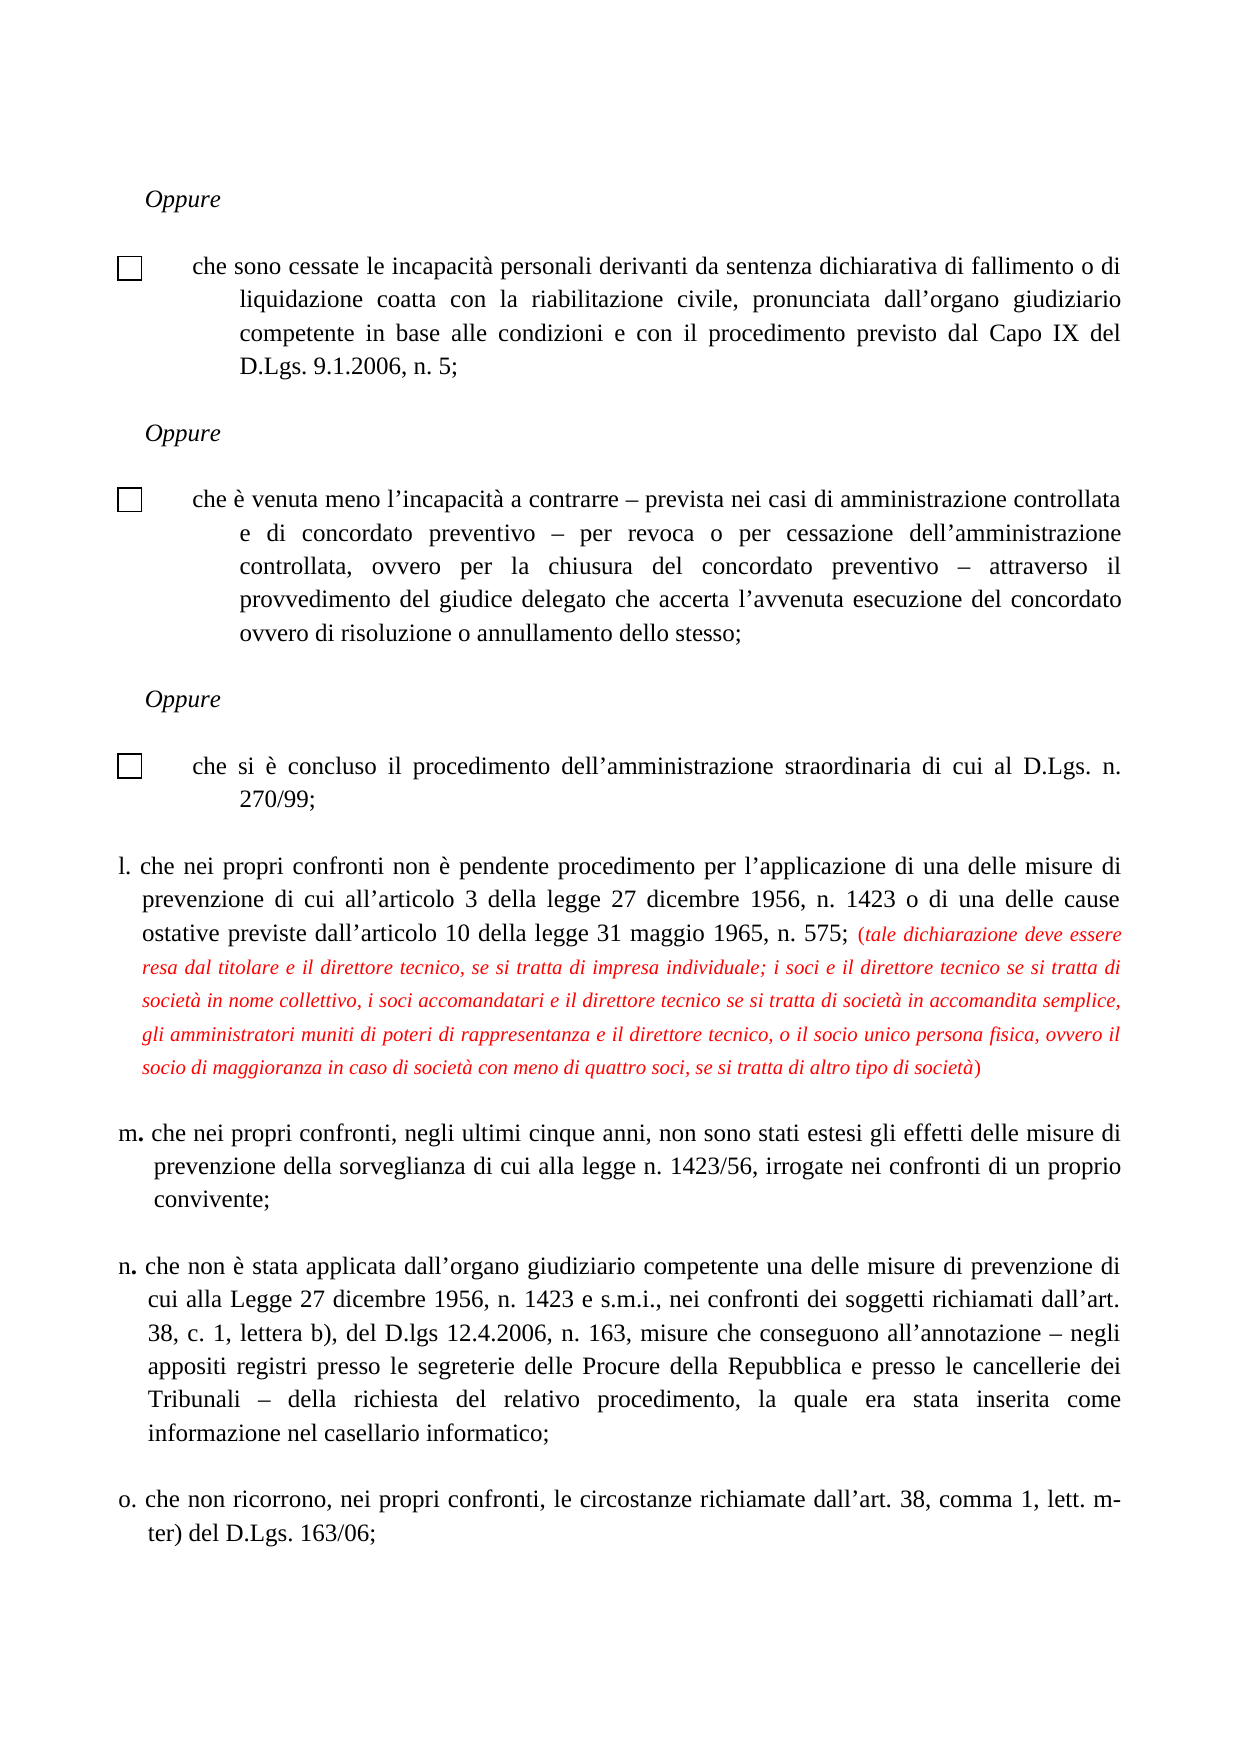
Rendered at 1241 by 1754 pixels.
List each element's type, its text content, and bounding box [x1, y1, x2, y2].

text che sono cessate le incapacità personali derivanti da sentenza dichiarativa di fallimento o di liquidazione coatta con la riabilitazione civile, pronunciata dall’organo giudiziario competente in base alle condizioni e con il procedimento previsto dal Capo IX del D.Lgs. 9.1.2006, n. 5; [192, 248, 1122, 381]
text che si è concluso il procedimento dell’amministrazione straordinaria di cui al D.Lgs. n. 270/99; [192, 748, 1122, 814]
text Oppure [144, 181, 1122, 214]
text Oppure [144, 414, 1122, 448]
text n. che non è stata applicata dall’organo giudiziario competente una delle misure di prevenzione di cui alla Legge 27 dicembre 1956, n. 1423 e s.m.i., nei confronti dei soggetti richiamati dall’art. 38, c. 1, lettera b), del D.lgs 12.4.2006, n. 163, misure che conseguono all’annotazione – negli appositi registri presso le segreterie delle Procure della Repubblica e presso le cancellerie dei Tribunali – della richiesta del relativo procedimento, la quale era stata inserita come informazione nel casellario informatico; [118, 1248, 1122, 1448]
text che è venuta meno l’incapacità a contrarre – prevista nei casi di amministrazione controllata e di concordato preventivo – per revoca o per cessazione dell’amministrazione controllata, ovvero per la chiusura del concordato preventivo – attraverso il provvedimento del giudice delegato che accerta l’avvenuta esecuzione del concordato ovvero di risoluzione o annullamento dello stesso; [192, 481, 1122, 648]
text Oppure [144, 681, 1122, 714]
text l. che nei propri confronti non è pendente procedimento per l’applicazione di una delle misure di prevenzione di cui all’articolo 3 della legge 27 dicembre 1956, n. 1423 o di una delle cause ostative previste dall’articolo 10 della legge 31 maggio 1965, n. 575; (tale dichiarazione deve essere resa dal titolare e il direttore tecnico, se si tratta di impresa individuale; i soci e il direttore tecnico se si tratta di società in nome collettivo, i soci accomandatari e il direttore tecnico se si tratta di società in accomandita semplice, gli amministratori muniti di poteri di rappresentanza e il direttore tecnico, o il socio unico persona fisica, ovvero il socio di maggioranza in caso di società con meno di quattro soci, se si tratta di altro tipo di società) [118, 848, 1122, 1081]
text o. che non ricorrono, nei propri confronti, le circostanze richiamate dall’art. 38, comma 1, lett. m-ter) del D.Lgs. 163/06; [118, 1481, 1122, 1548]
text m. che nei propri confronti, negli ultimi cinque anni, non sono stati estesi gli effetti delle misure di prevenzione della sorveglianza di cui alla legge n. 1423/56, irrogate nei confronti di un proprio convivente; [118, 1114, 1122, 1214]
